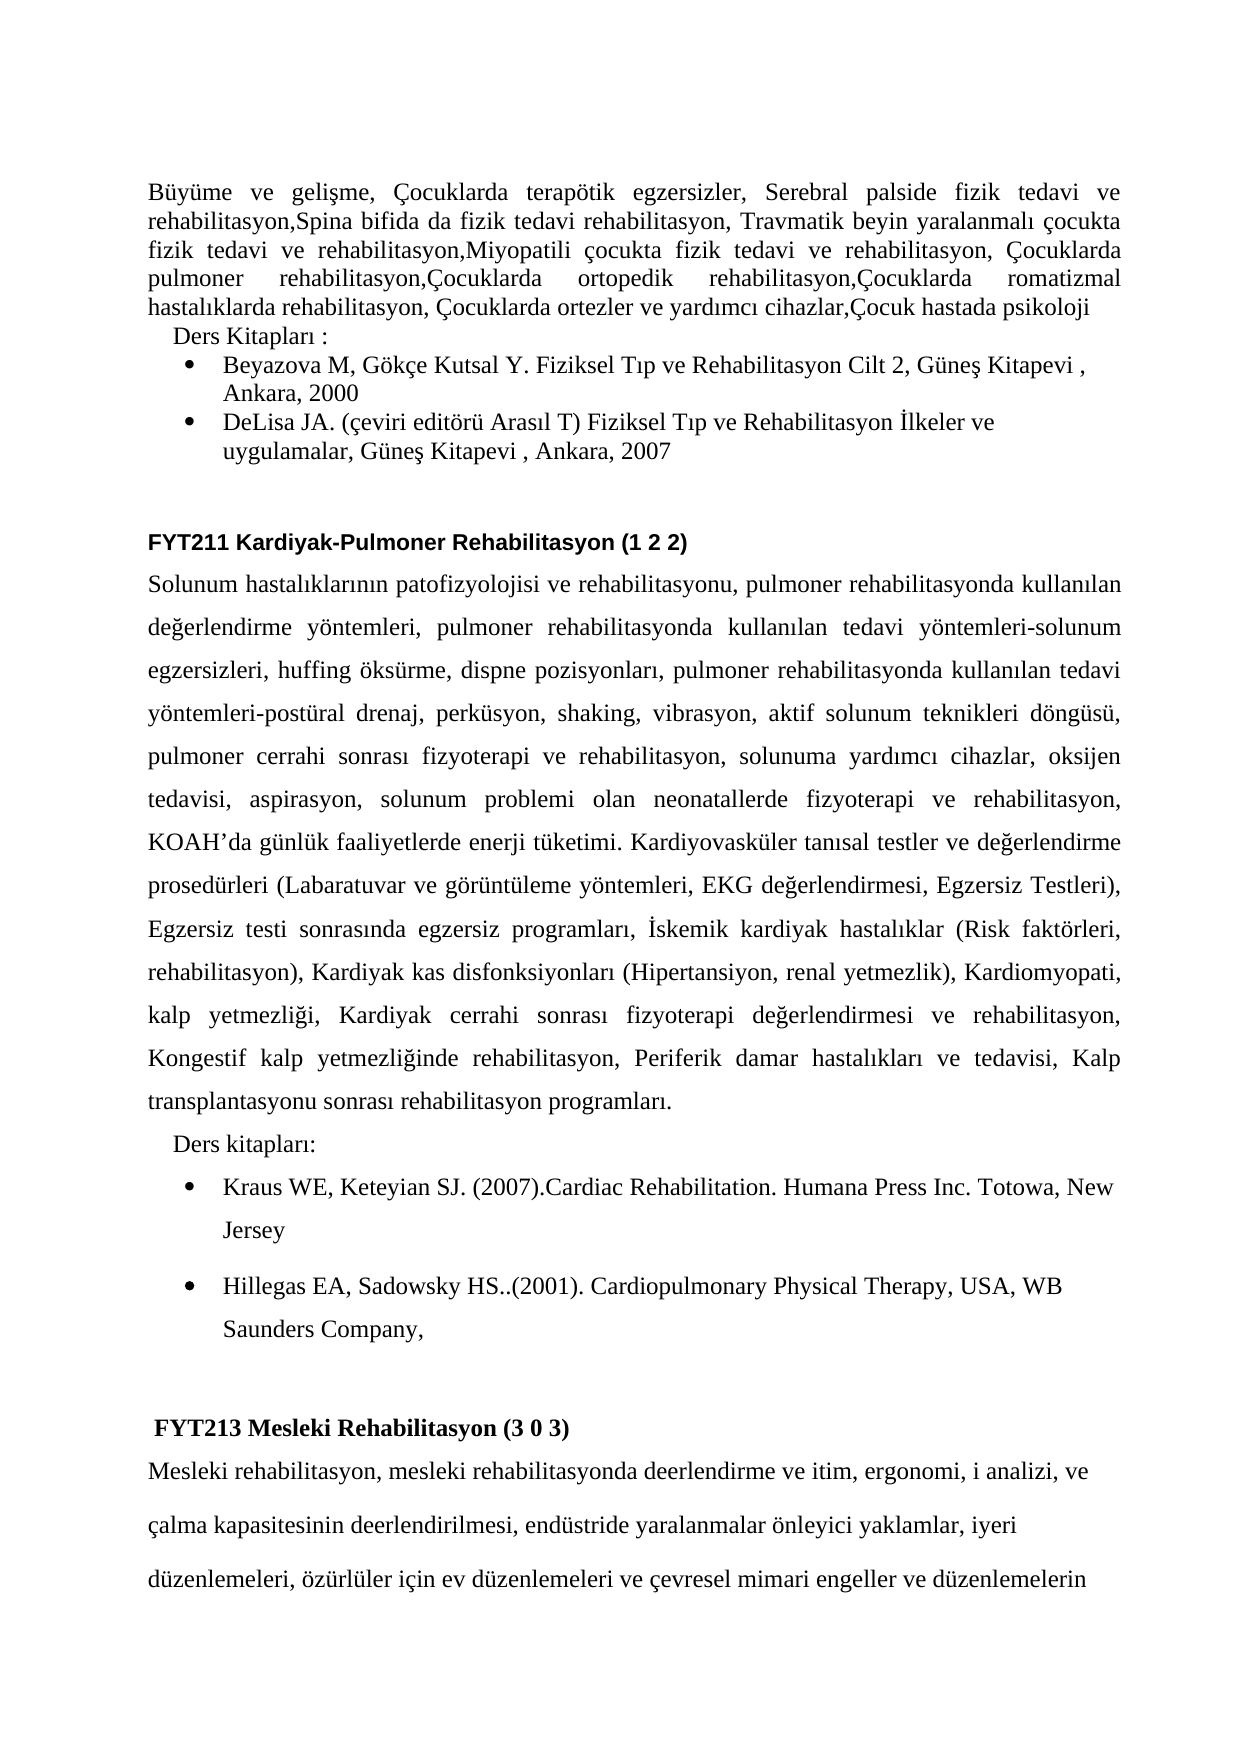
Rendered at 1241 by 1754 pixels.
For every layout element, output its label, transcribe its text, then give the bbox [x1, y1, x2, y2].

list Hillegas EA, Sadowsky HS..(2001). Cardiopulmonary Physical Therapy, USA, WB Saunders Company, [185, 1271, 1122, 1343]
text Ders kitapları: [148, 1129, 1122, 1158]
text Mesleki rehabilitasyon, mesleki rehabilitasyonda deerlendirme ve itim, ergonomi, i analizi, ve [148, 1456, 1122, 1485]
list Kraus WE, Keteyian SJ. (2007).Cardiac Rehabilitation. Humana Press Inc. Totowa, New Jersey [185, 1172, 1122, 1244]
text Solunum hastalıklarının patofizyolojisi ve rehabilitasyonu, pulmoner rehabilitasyonda kullanılan değerlendirme yöntemleri, pulmoner rehabilitasyonda kullanılan tedavi yöntemleri-solunum egzersizleri, huffing öksürme, dispne pozisyonları, pulmoner rehabilitasyonda kullanılan tedavi yöntemleri-postüral drenaj, perküsyon, shaking, vibrasyon, aktif solunum teknikleri döngüsü, pulmoner cerrahi sonrası fizyoterapi ve rehabilitasyon, solunuma yardımcı cihazlar, oksijen tedavisi, aspirasyon, solunum problemi olan neonatallerde fizyoterapi ve rehabilitasyon, KOAH’da günlük faaliyetlerde enerji tüketimi. Kardiyovasküler tanısal testler ve değerlendirme prosedürleri (Labaratuvar ve görüntüleme yöntemleri, EKG değerlendirmesi, Egzersiz Testleri), Egzersiz testi sonrasında egzersiz programları, İskemik kardiyak hastalıklar (Risk faktörleri, rehabilitasyon), Kardiyak kas disfonksiyonları (Hipertansiyon, renal yetmezlik), Kardiomyopati, kalp yetmezliği, Kardiyak cerrahi sonrası fizyoterapi değerlendirmesi ve rehabilitasyon, Kongestif kalp yetmezliğinde rehabilitasyon, Periferik damar hastalıkları ve tedavisi, Kalp transplantasyonu sonrası rehabilitasyon programları. [148, 569, 1122, 1115]
list DeLisa JA. (çeviri editörü Arasıl T) Fiziksel Tıp ve Rehabilitasyon İlkeler ve uygulamalar, Güneş Kitapevi , Ankara, 2007 [185, 407, 1122, 465]
text düzenlemeleri, özürlüler için ev düzenlemeleri ve çevresel mimari engeller ve düzenlemelerin [148, 1564, 1122, 1592]
text Ders Kitapları : [148, 321, 1122, 350]
text Büyüme ve gelişme, Çocuklarda terapötik egzersizler, Serebral palside fizik tedavi ve rehabilitasyon,Spina bifida da fizik tedavi rehabilitasyon, Travmatik beyin yaralanmalı çocukta fizik tedavi ve rehabilitasyon,Miyopatili çocukta fizik tedavi ve rehabilitasyon, Çocuklarda pulmoner rehabilitasyon,Çocuklarda ortopedik rehabilitasyon,Çocuklarda romatizmal hastalıklarda rehabilitasyon, Çocuklarda ortezler ve yardımcı cihazlar,Çocuk hastada psikoloji [148, 177, 1122, 321]
text FYT213 Mesleki Rehabilitasyon (3 0 3) [148, 1413, 1122, 1442]
text çalma kapasitesinin deerlendirilmesi, endüstride yaralanmalar önleyici yaklamlar, iyeri [148, 1510, 1122, 1539]
text FYT211 Kardiyak-Pulmoner Rehabilitasyon (1 2 2) [148, 529, 1122, 556]
list Beyazova M, Gökçe Kutsal Y. Fiziksel Tıp ve Rehabilitasyon Cilt 2, Güneş Kitapevi , Ankara, 2000 [185, 350, 1122, 407]
